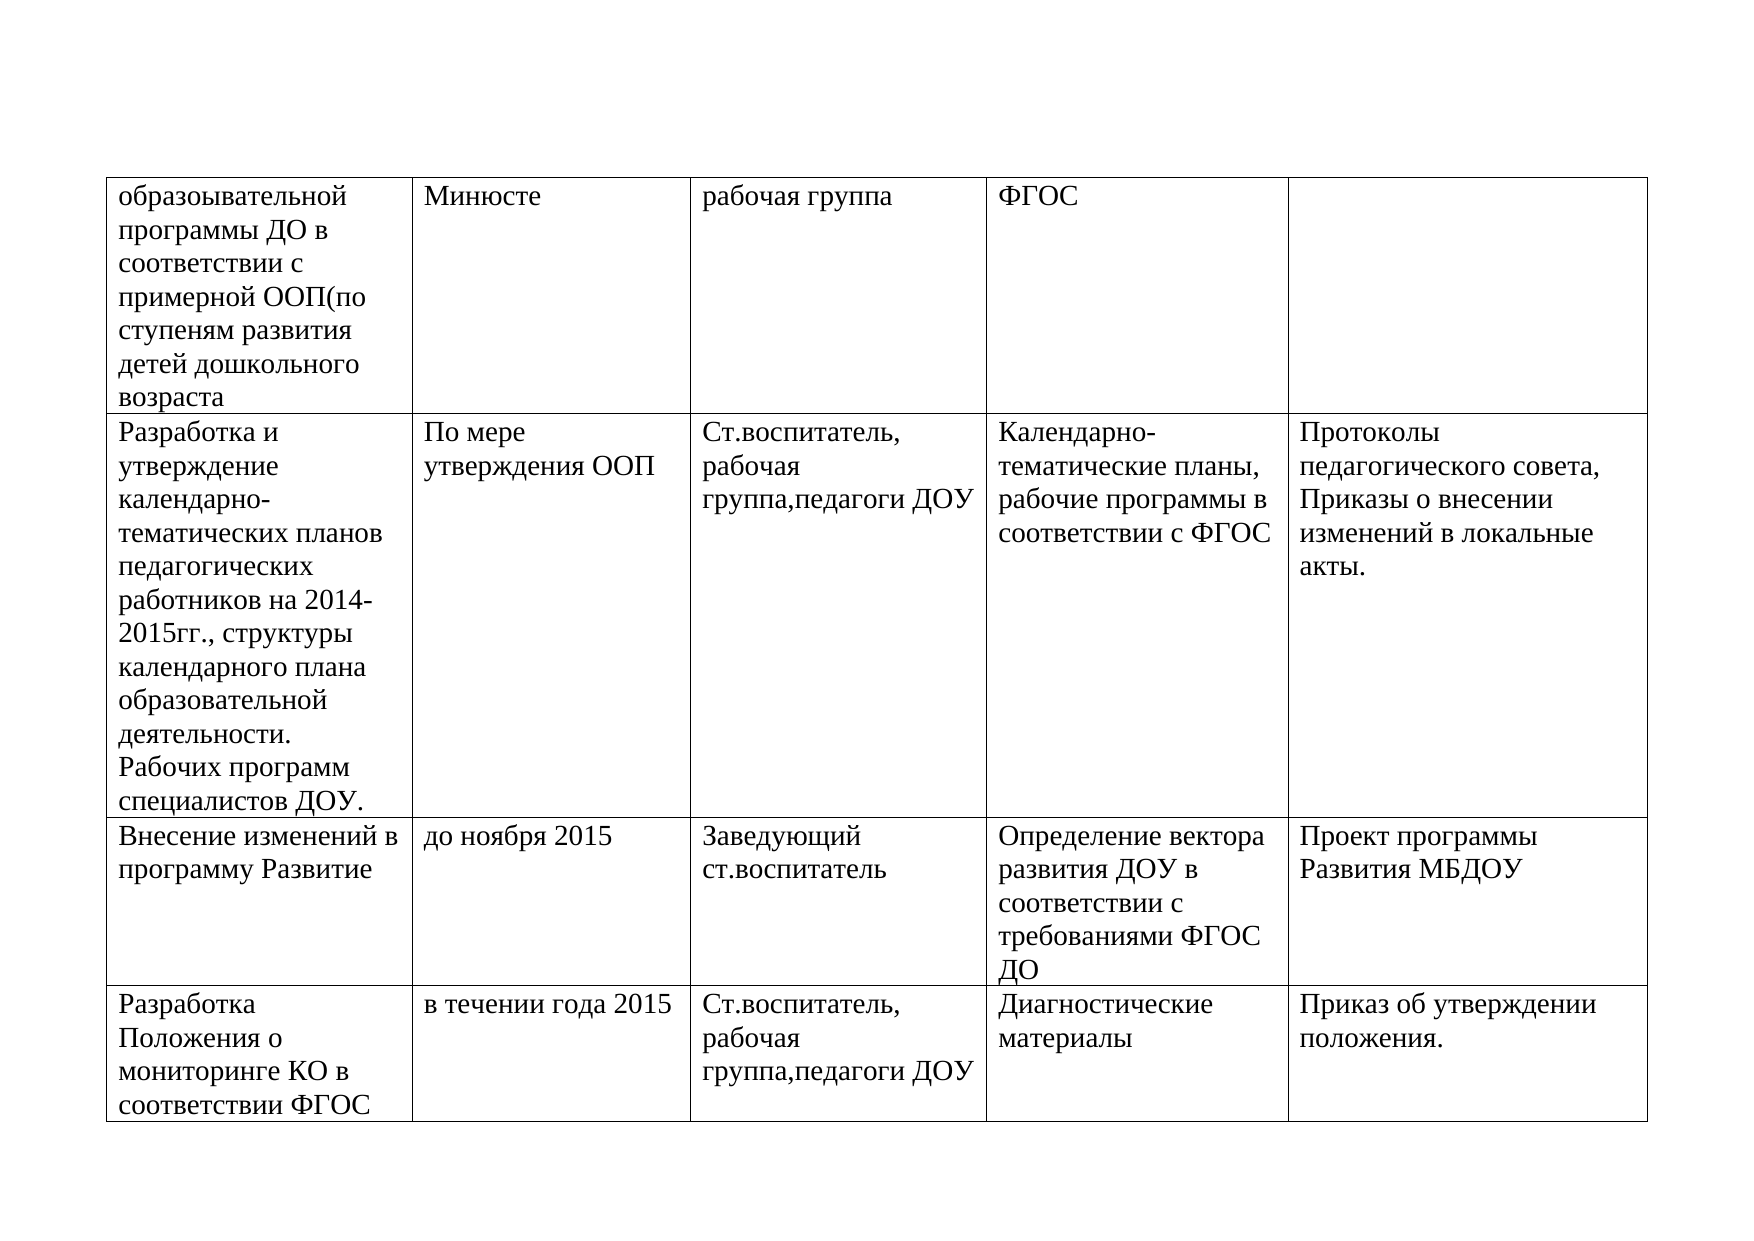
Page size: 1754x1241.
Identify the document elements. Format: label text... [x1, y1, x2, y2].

table_cell Календарно-тематические планы, рабочие программы в соответствии с ФГОС [987, 414, 1288, 817]
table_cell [107, 178, 412, 413]
table_cell Определение вектора развития ДОУ в соответствии с требованиями ФГОС ДО [987, 818, 1288, 985]
table_cell Протоколы педагогического совета, Приказы о внесении изменений в локальные акты. [1289, 414, 1647, 817]
table_cell в течении года 2015 [413, 986, 690, 1121]
table_cell Ст.воспитатель, рабочая группа,педагоги ДОУ [691, 414, 986, 817]
table_cell Заведующий ст.воспитатель [691, 818, 986, 985]
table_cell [1289, 178, 1647, 413]
table_cell Разработка Положения о мониторинге КО в соответствии ФГОС [107, 986, 412, 1121]
table_cell Внесение изменений в программу Развитие [107, 818, 412, 985]
table_cell Приказ об утверждении положения. [1289, 986, 1647, 1121]
table_cell Диагностические материалы [987, 986, 1288, 1121]
table_cell до ноября 2015 [413, 818, 690, 985]
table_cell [413, 178, 690, 413]
table_cell Разработка и утверждение календарно-тематических планов педагогических работников на 2014-2015гг., структуры календарного плана образовательной деятельности. Рабочих программ специалистов ДОУ. [107, 414, 412, 817]
table_cell Проект программы Развития МБДОУ [1289, 818, 1647, 985]
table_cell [987, 178, 1288, 413]
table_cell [691, 178, 986, 413]
table_cell Ст.воспитатель, рабочая группа,педагоги ДОУ [691, 986, 986, 1121]
table_cell По мере утверждения ООП [413, 414, 690, 817]
